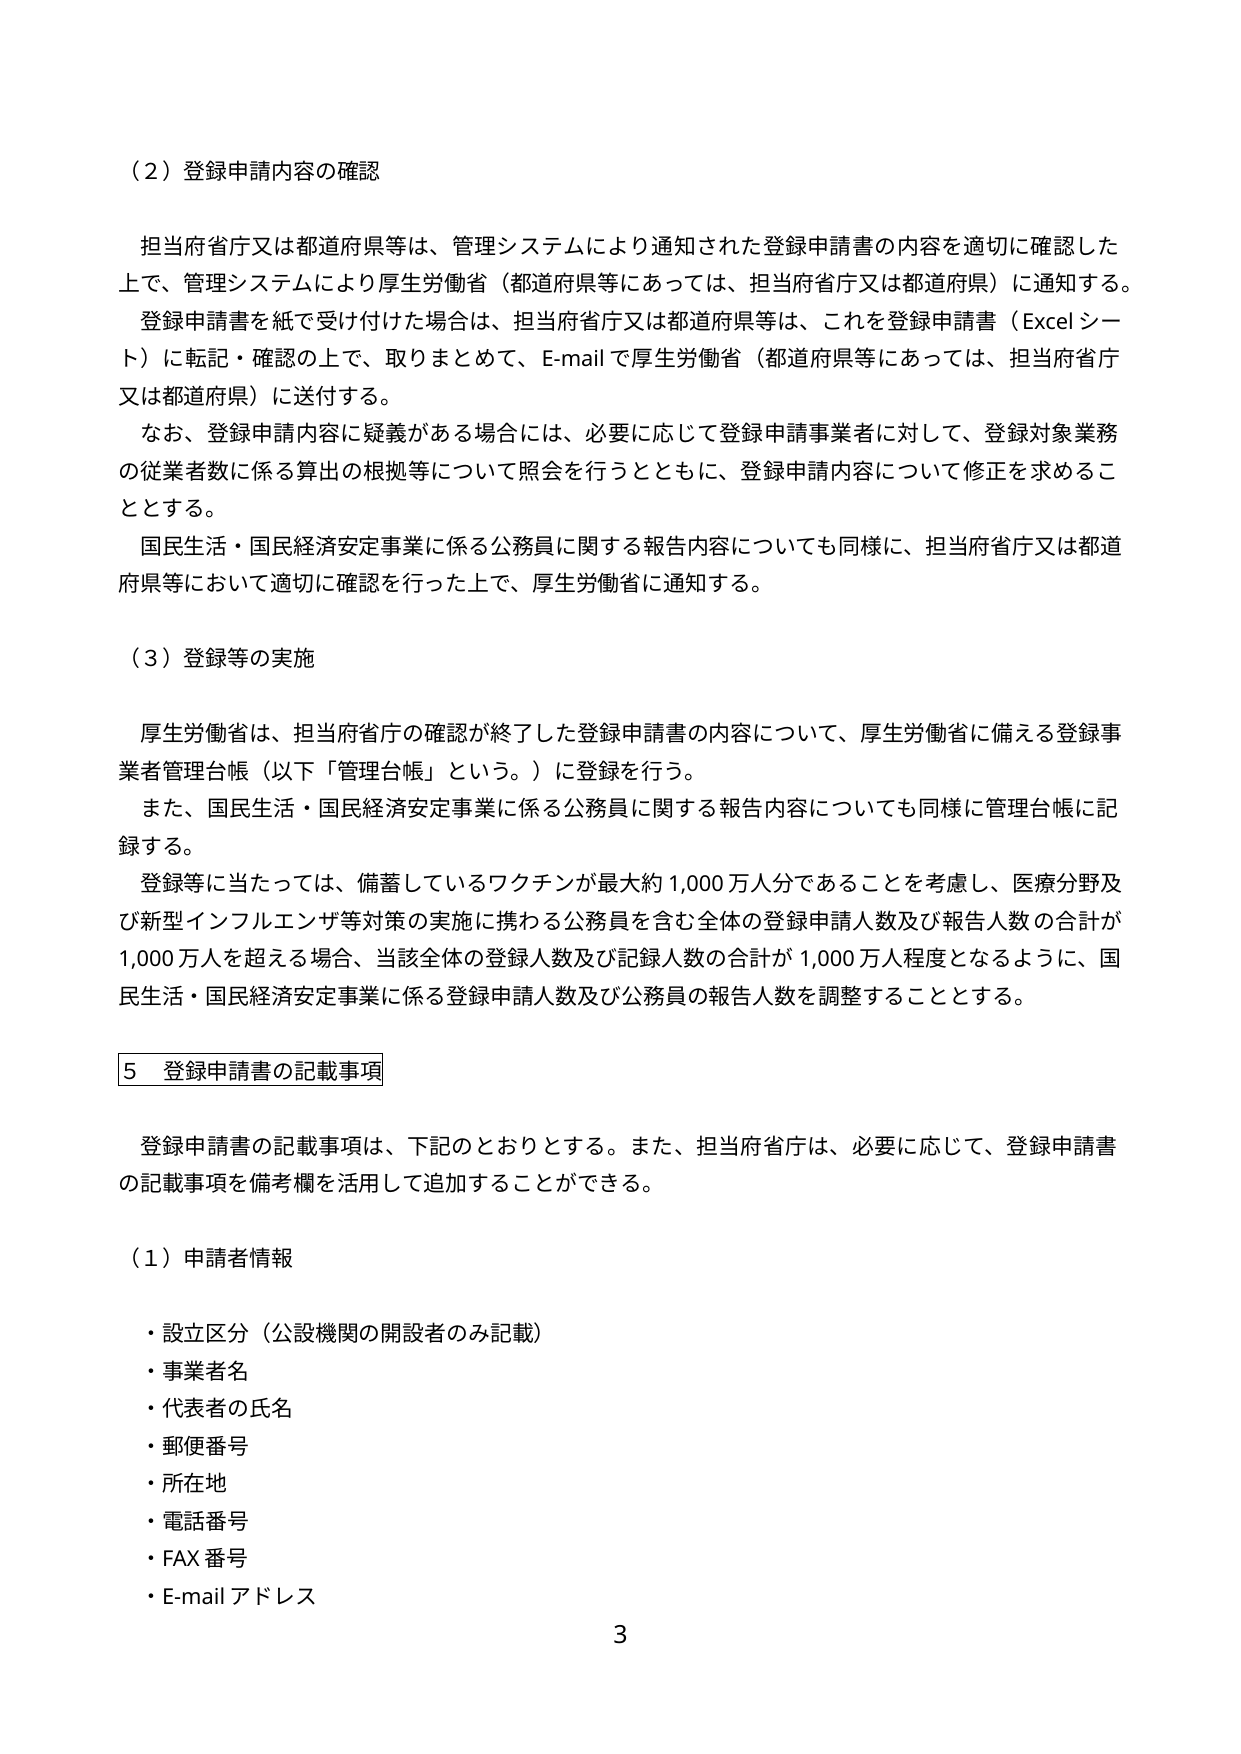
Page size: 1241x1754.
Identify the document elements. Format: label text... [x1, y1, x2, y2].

text なお、登録申請内容に疑義がある場合には、必要に応じて登録申請事業者に対して、登録対象業務の従業者数に係る算出の根拠等について照会を行うとともに、登録申請内容について修正を求めることとする。 [118, 413, 1122, 526]
text ・郵便番号 [118, 1426, 1122, 1463]
text 担当府省庁又は都道府県等は、管理システムにより通知された登録申請書の内容を適切に確認した上で、管理システムにより厚生労働省（都道府県等にあっては、担当府省庁又は都道府県）に通知する。 [118, 226, 1122, 301]
text （２）登録申請内容の確認 [118, 151, 1122, 188]
text また、国民生活・国民経済安定事業に係る公務員に関する報告内容についても同様に管理台帳に記録する。 [118, 788, 1122, 863]
text ・電話番号 [118, 1501, 1122, 1538]
text ・FAX番号 [118, 1538, 1122, 1576]
text 登録申請書を紙で受け付けた場合は、担当府省庁又は都道府県等は、これを登録申請書（Excelシート）に転記・確認の上で、取りまとめて、E-mailで厚生労働省（都道府県等にあっては、担当府省庁又は都道府県）に送付する。 [118, 301, 1122, 413]
text ・代表者の氏名 [118, 1388, 1122, 1426]
text ・E-mailアドレス [118, 1576, 1122, 1613]
text （１）申請者情報 [118, 1238, 1122, 1276]
text ・設立区分（公設機関の開設者のみ記載） [118, 1313, 1122, 1351]
text 登録申請書の記載事項は、下記のとおりとする。また、担当府省庁は、必要に応じて、登録申請書の記載事項を備考欄を活用して追加することができる。 [118, 1126, 1122, 1201]
text 国民生活・国民経済安定事業に係る公務員に関する報告内容についても同様に、担当府省庁又は都道府県等において適切に確認を行った上で、厚生労働省に通知する。 [118, 526, 1122, 601]
text 厚生労働省は、担当府省庁の確認が終了した登録申請書の内容について、厚生労働省に備える登録事業者管理台帳（以下「管理台帳」という。）に登録を行う。 [118, 713, 1122, 788]
text ・所在地 [118, 1463, 1122, 1501]
text ・事業者名 [118, 1351, 1122, 1388]
text （３）登録等の実施 [118, 638, 1122, 676]
text 登録等に当たっては、備蓄しているワクチンが最大約1,000万人分であることを考慮し、医療分野及び新型インフルエンザ等対策の実施に携わる公務員を含む全体の登録申請人数及び報告人数の合計が1,000万人を超える場合、当該全体の登録人数及び記録人数の合計が1,000万人程度となるように、国民生活・国民経済安定事業に係る登録申請人数及び公務員の報告人数を調整することとする。 [118, 863, 1122, 1013]
text ５ 登録申請書の記載事項 [118, 1051, 1122, 1088]
